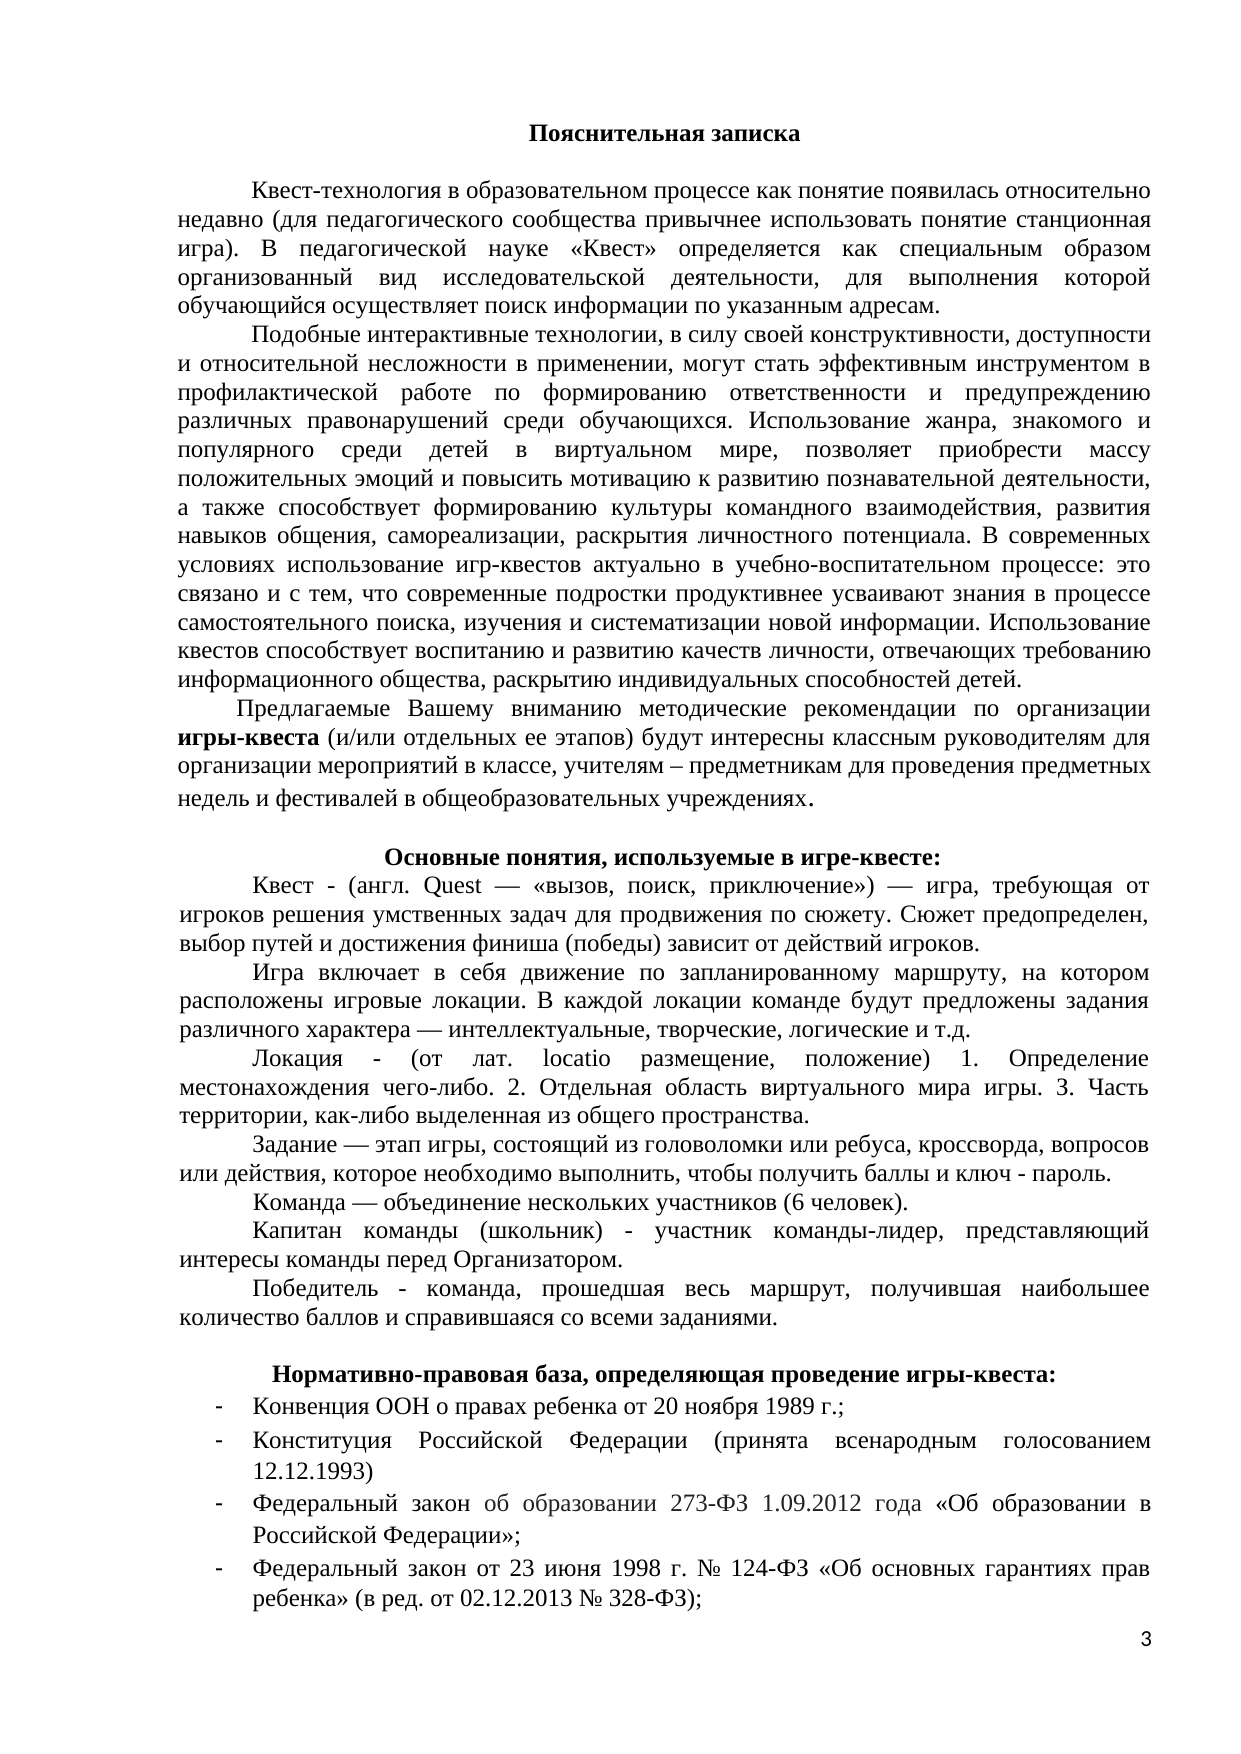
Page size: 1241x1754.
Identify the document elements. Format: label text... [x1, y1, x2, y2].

list Конвенция ООН о правах ребенка от 20 ноября 1989 г.; [215, 1388, 1152, 1422]
text Локация - (от лат. locatio размещение, положение) 1. Определение местонахождения чего-либо. 2. Отдельная область виртуального мира игры. З. Часть территории, как-либо выделенная из общего пространства. [179, 1043, 1150, 1129]
text Пояснительная записка [177, 118, 1152, 147]
text Квест - (англ. Quest — «вызов, поиск, приключение») — игра, требующая от игроков решения умственных задач для продвижения по сюжету. Сюжет предопределен, выбор путей и достижения финиша (победы) зависит от действий игроков. [179, 870, 1150, 957]
text Капитан команды (школьник) - участник команды-лидер, представляющий интересы команды перед Организатором. [179, 1215, 1150, 1273]
text Предлагаемые Вашему вниманию методические рекомендации по организации игры-квеста (и/или отдельных ее этапов) будут интересны классным руководителям для организации мероприятий в классе, учителям – предметникам для проведения предметных недель и фестивалей в общеобразовательных учреждениях. [177, 693, 1152, 813]
text Команда — объединение нескольких участников (6 человек). [253, 1187, 1150, 1215]
text Подобные интерактивные технологии, в силу своей конструктивности, доступности и относительной несложности в применении, могут стать эффективным инструментом в профилактической работе по формированию ответственности и предупреждению различных правонарушений среди обучающихся. Использование жанра, знакомого и популярного среди детей в виртуальном мире, позволяет приобрести массу положительных эмоций и повысить мотивацию к развитию познавательной деятельности, а также способствует формированию культуры командного взаимодействия, развития навыков общения, самореализации, раскрытия личностного потенциала. В современных условиях использование игр-квестов актуально в учебно-воспитательном процессе: это связано и с тем, что современные подростки продуктивнее усваивают знания в процессе самостоятельного поиска, изучения и систематизации новой информации. Использование квестов способствует воспитанию и развитию качеств личности, отвечающих требованию информационного общества, раскрытию индивидуальных способностей детей. [177, 319, 1152, 693]
list Конституция Российской Федерации (принята всенародным голосованием 12.12.1993) [215, 1422, 1152, 1485]
text Задание — этап игры, состоящий из головоломки или ребуса, кроссворда, вопросов или действия, которое необходимо выполнить, чтобы получить баллы и ключ - пароль. [179, 1129, 1150, 1187]
text Нормативно-правовая база, определяющая проведение игры-квеста: [177, 1359, 1152, 1388]
text Победитель - команда, прошедшая весь маршрут, получившая наибольшее количество баллов и справившаяся со всеми заданиями. [179, 1273, 1150, 1330]
text Квест-технология в образовательном процессе как понятие появилась относительно недавно (для педагогического сообщества привычнее использовать понятие станционная игра). В педагогической науке «Квест» определяется как специальным образом организованный вид исследовательской деятельности, для выполнения которой обучающийся осуществляет поиск информации по указанным адресам. [177, 176, 1152, 319]
text Основные понятия, используемые в игре-квесте: [207, 842, 1118, 870]
list Федеральный закон от 23 июня 1998 г. № 124-ФЗ «Об основных гарантиях прав ребенка» (в ред. от 02.12.2013 № 328-ФЗ); [215, 1549, 1152, 1612]
list Федеральный закон об образовании 273-ФЗ 1.09.2012 года «Об образовании в Российской Федерации»; [215, 1485, 1152, 1549]
text Игра включает в себя движение по запланированному маршруту, на котором расположены игровые локации. В каждой локации команде будут предложены задания различного характера — интеллектуальные, творческие, логические и т.д. [179, 957, 1150, 1043]
